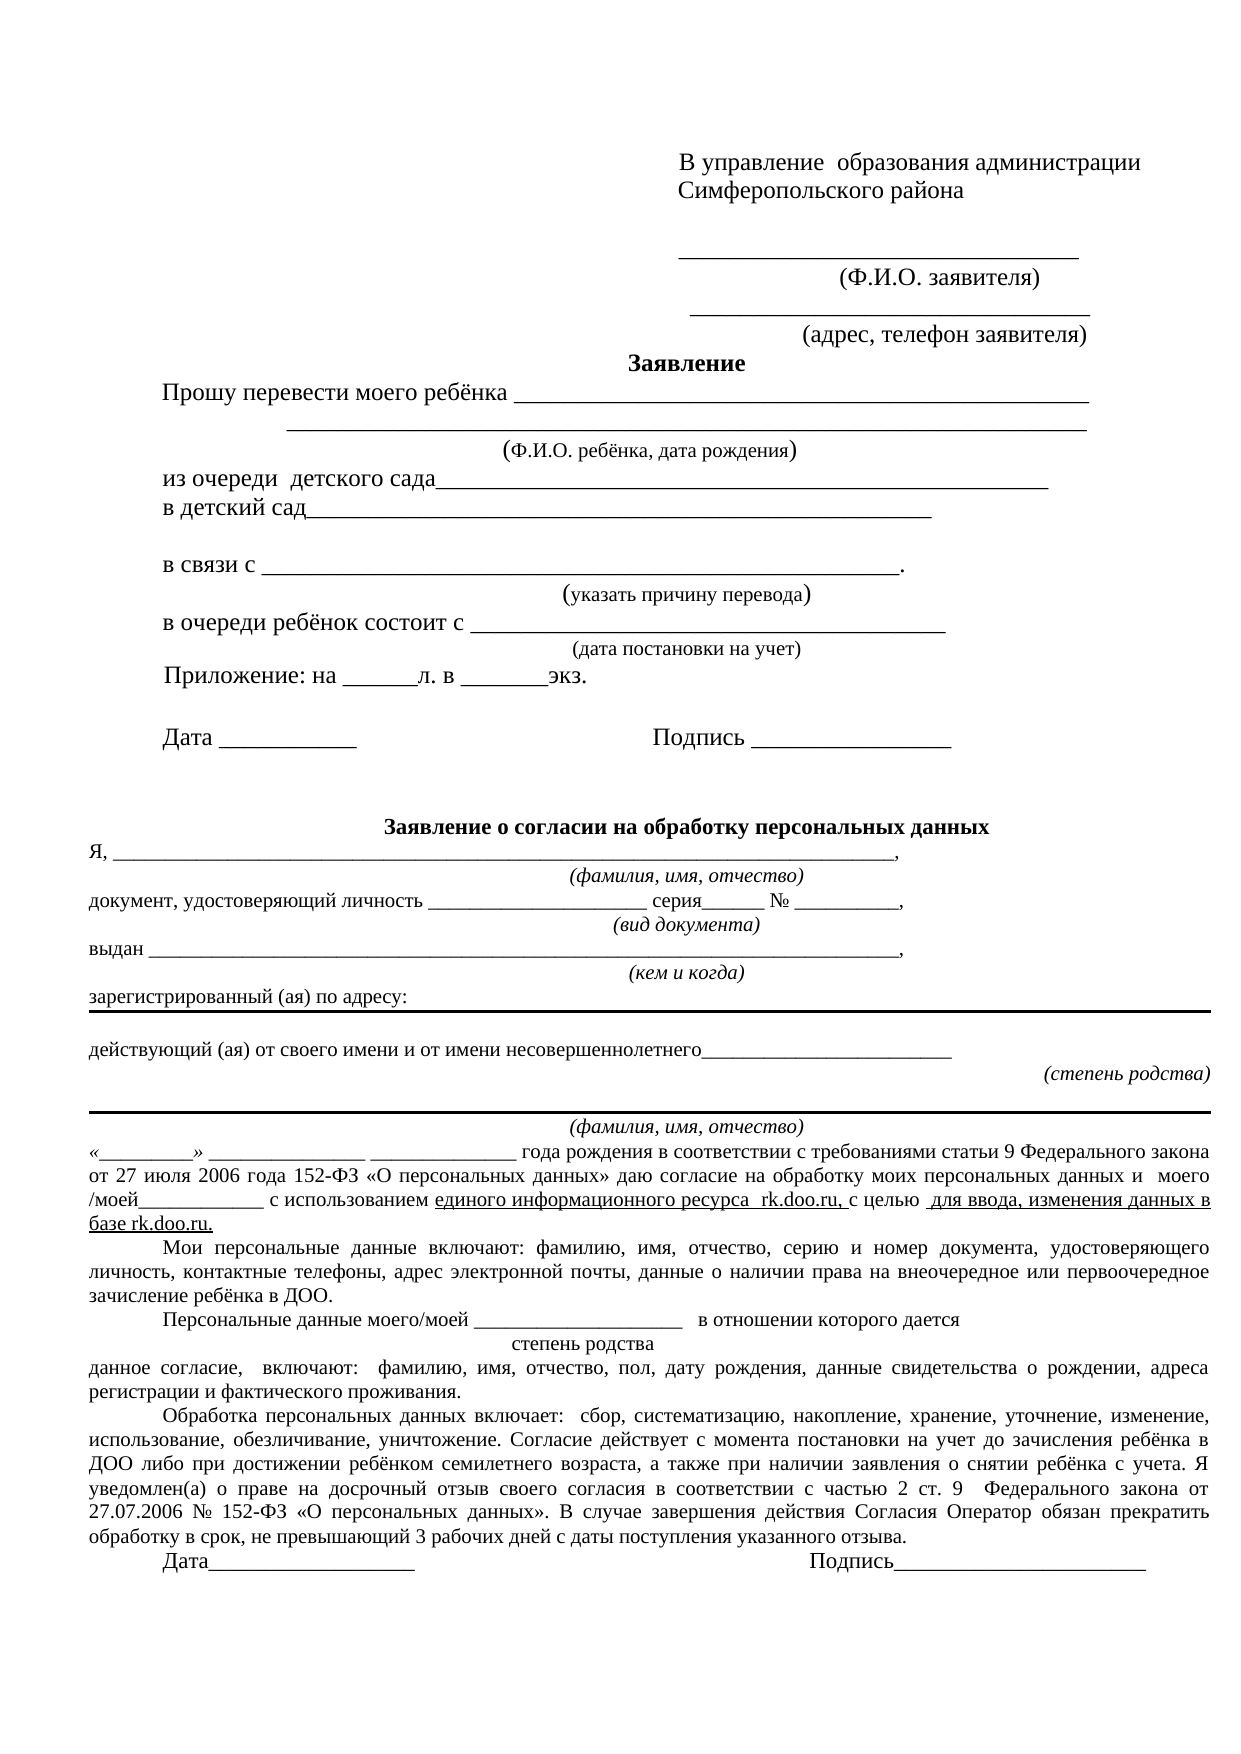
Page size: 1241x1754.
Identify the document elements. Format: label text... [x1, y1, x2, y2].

text ________________________________ [605, 233, 1211, 262]
text Дата ___________ Подпись ________________ [89, 722, 1211, 751]
text В управление образования администрации [605, 147, 1211, 176]
text (фамилия, имя, отчество) [89, 863, 1211, 887]
text ________________________________________________________________ (Ф.И.О. ребёнка, дата рождения) [89, 406, 1211, 463]
text документ, удостоверяющий личность _____________________ серия______ № __________, [89, 887, 1211, 912]
text в связи с ___________________________________________________. [89, 549, 1211, 578]
text (Ф.И.О. заявителя) [89, 262, 1211, 291]
text (адрес, телефон заявителя) [605, 319, 1211, 348]
text (фамилия, имя, отчество) [89, 1114, 1211, 1138]
text выдан ________________________________________________________________________, [89, 936, 1211, 960]
text Заявление [89, 348, 1211, 377]
text (степень родства) [89, 1061, 1211, 1085]
text из очереди детского сада_________________________________________________ [89, 463, 1211, 492]
text Я, ___________________________________________________________________________, [89, 839, 1211, 863]
text ________________________________ [531, 291, 1211, 319]
text Дата__________________ Подпись______________________ [89, 1548, 1211, 1574]
text (кем и когда) [89, 960, 1211, 984]
text данное согласие, включают: фамилию, имя, отчество, пол, дату рождения, данные свидетельства о рождении, адреса регистрации и фактического проживания. [89, 1355, 1211, 1403]
text степень родства [89, 1331, 1211, 1355]
text Обработка персональных данных включает: сбор, систематизацию, накопление, хранение, уточнение, изменение, использование, обезличивание, уничтожение. Согласие действует с момента постановки на учет до зачисления ребёнка в ДОО либо при достижении ребёнком семилетнего возраста, а также при наличии заявления о снятии ребёнка с учета. Я уведомлен(а) о праве на досрочный отзыв своего согласия в соответствии с частью 2 ст. 9 Федерального закона от 27.07.2006 № 152-ФЗ «О персональных данных». В случае завершения действия Согласия Оператор обязан прекратить обработку в срок, не превышающий 3 рабочих дней с даты поступления указанного отзыва. [89, 1403, 1211, 1548]
text зарегистрированный (ая) по адресу: [89, 984, 1211, 1010]
text в детский сад__________________________________________________ [89, 492, 1211, 521]
text в очереди ребёнок состоит с ______________________________________ [89, 607, 1211, 636]
text Прошу перевести моего ребёнка ______________________________________________ [89, 377, 1211, 406]
text Мои персональные данные включают: фамилию, имя, отчество, серию и номер документа, удостоверяющего личность, контактные телефоны, адрес электронной почты, данные о наличии права на внеочередное или первоочередное зачисление ребёнка в ДОО. [89, 1235, 1211, 1307]
text «_________» _______________ ______________ года рождения в соответствии с требованиями статьи 9 Федерального закона от 27 июля 2006 года 152-ФЗ «О персональных данных» даю согласие на обработку моих персональных данных и моего /моей____________ с использованием единого информационного ресурса rk.doo.ru, с целью для ввода, изменения данных в базе rk.doo.ru. [89, 1138, 1211, 1235]
text Персональные данные моего/моей ____________________ в отношении которого дается [89, 1307, 1211, 1331]
text (указать причину перевода) [89, 578, 1211, 607]
text действующий (ая) от своего имени и от имени несовершеннолетнего________________________ [89, 1037, 1211, 1061]
text Заявление о согласии на обработку персональных данных [89, 813, 1211, 839]
text Симферопольского района [89, 176, 1211, 204]
text (дата постановки на учет) [89, 636, 1211, 660]
text (вид документа) [89, 912, 1211, 936]
text Приложение: на ______л. в _______экз. [89, 660, 1211, 688]
